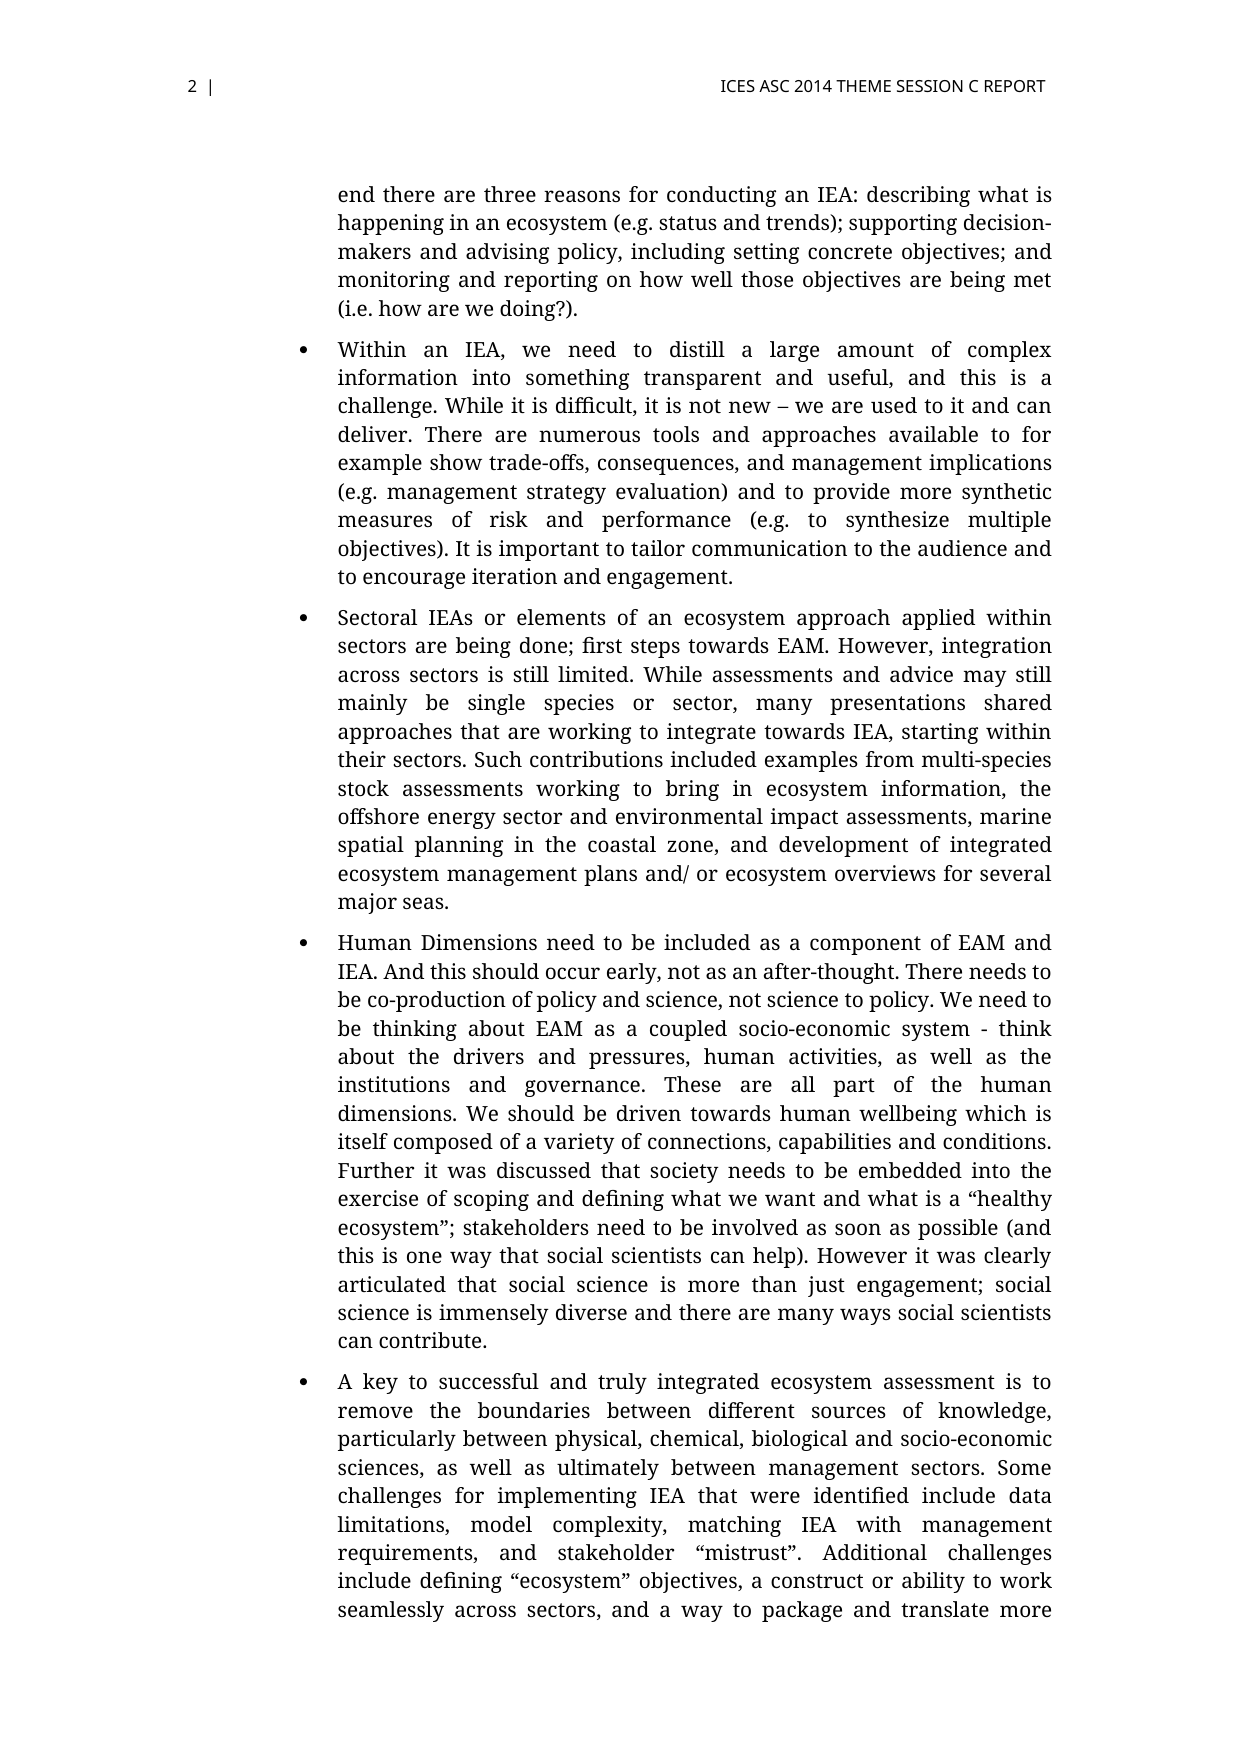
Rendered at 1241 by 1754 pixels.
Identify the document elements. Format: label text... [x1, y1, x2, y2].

list Sectoral IEAs or elements of an ecosystem approach applied within sectors are being done; first steps towards EAM. However, integration across sectors is still limited. While assessments and advice may still mainly be single species or sector, many presentations shared approaches that are working to integrate towards IEA, starting within their sectors. Such contributions included examples from multi-species stock assessments working to bring in ecosystem information, the offshore energy sector and environmental impact assessments, marine spatial planning in the coastal zone, and development of integrated ecosystem management plans and/ or ecosystem overviews for several major seas. [300, 603, 1053, 916]
list Within an IEA, we need to distill a large amount of complex information into something transparent and useful, and this is a challenge. While it is difficult, it is not new – we are used to it and can deliver. There are numerous tools and approaches available to for example show trade-offs, consequences, and management implications (e.g. management strategy evaluation) and to provide more synthetic measures of risk and performance (e.g. to synthesize multiple objectives). It is important to tailor communication to the audience and to encourage iteration and engagement. [300, 335, 1053, 591]
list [300, 180, 1053, 322]
list Human Dimensions need to be included as a component of EAM and IEA. And this should occur early, not as an after-thought. There needs to be co-production of policy and science, not science to policy. We need to be thinking about EAM as a coupled socio-economic system - think about the drivers and pressures, human activities, as well as the institutions and governance. These are all part of the human dimensions. We should be driven towards human wellbeing which is itself composed of a variety of connections, capabilities and conditions. Further it was discussed that society needs to be embedded into the exercise of scoping and defining what we want and what is a “healthy ecosystem”; stakeholders need to be involved as soon as possible (and this is one way that social scientists can help). However it was clearly articulated that social science is more than just engagement; social science is immensely diverse and there are many ways social scientists can contribute. [300, 928, 1053, 1355]
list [300, 1367, 1053, 1623]
